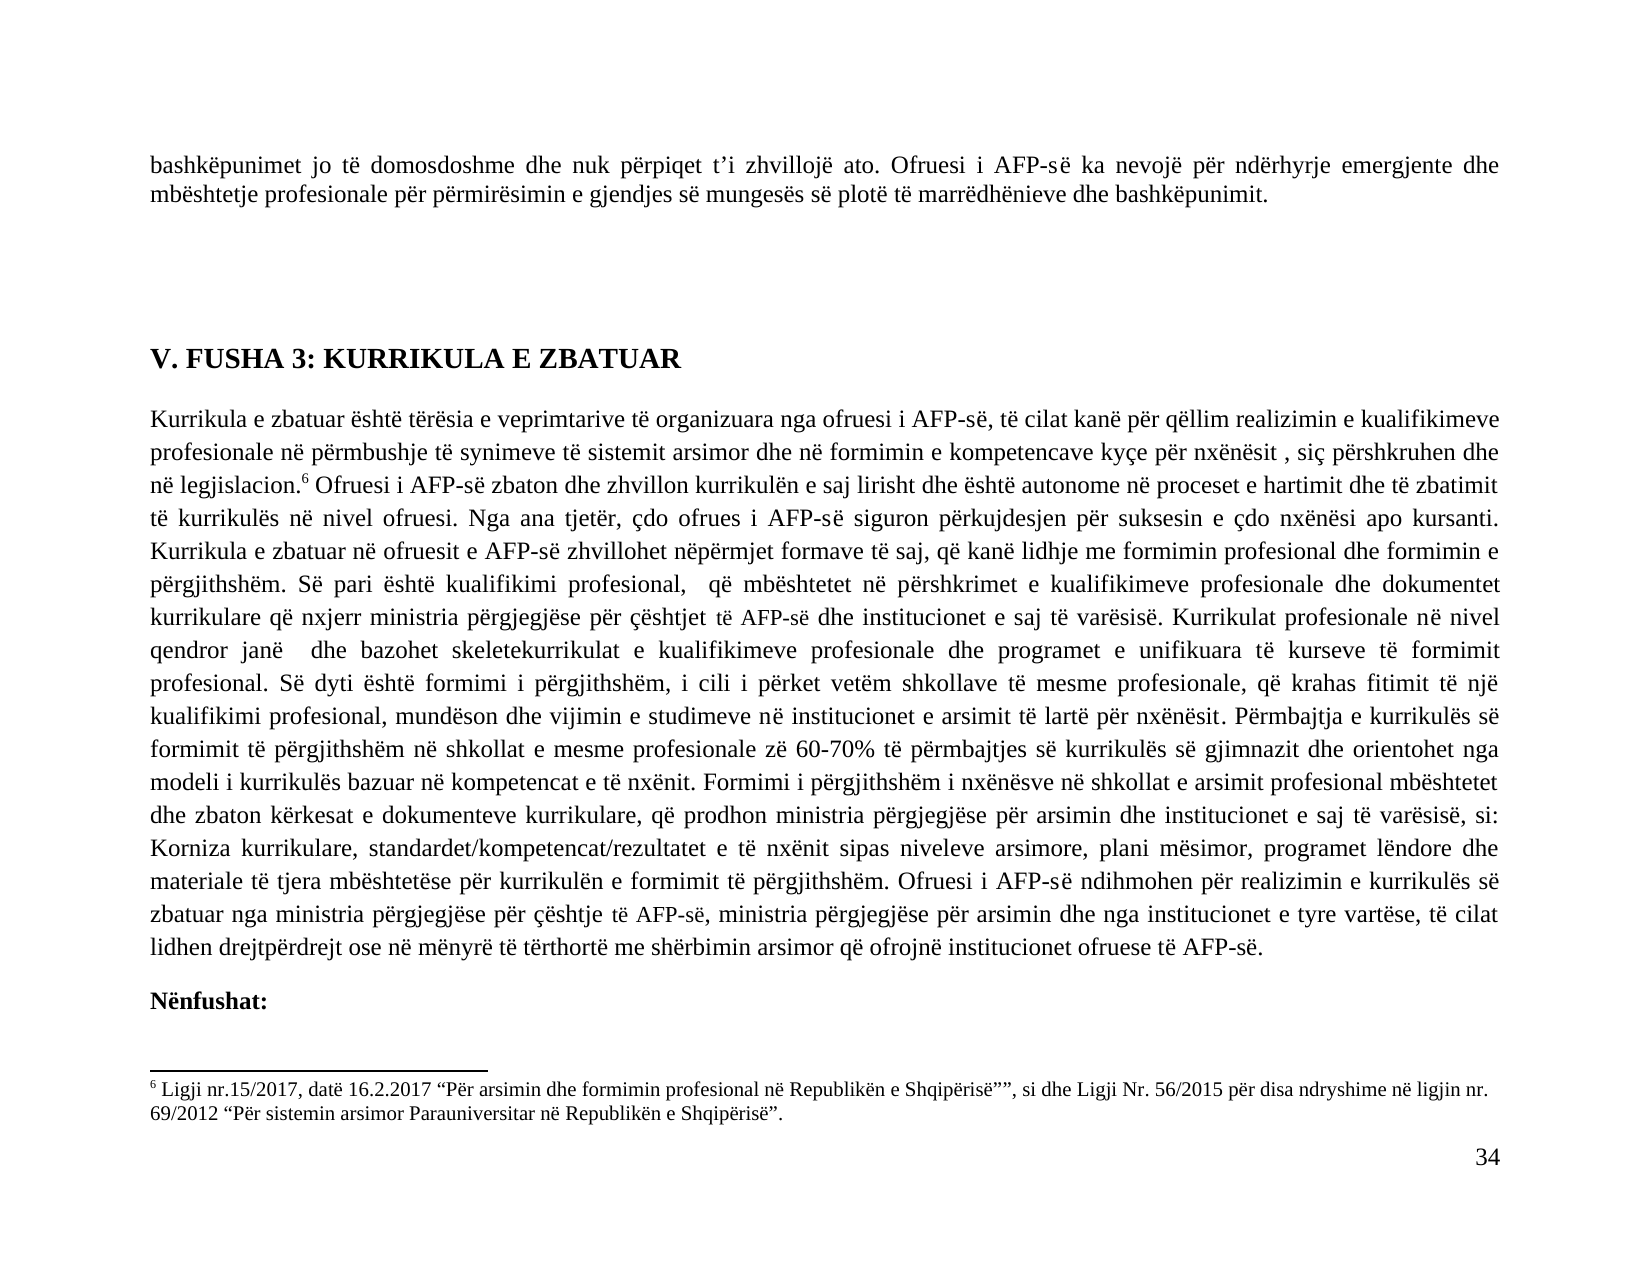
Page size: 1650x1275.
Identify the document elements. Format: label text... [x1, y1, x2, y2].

text Kurrikula e zbatuar është tërësia e veprimtarive të organizuara nga ofruesi i AFP-së, të cilat kanë për qëllim realizimin e kualifikimeve profesionale në përmbushje të synimeve të sistemit arsimor dhe në formimin e kompetencave kyçe për nxënësit , siç përshkruhen dhe në legjislacion. Ofruesi i AFP-së zbaton dhe zhvillon kurrikulën e saj lirisht dhe është autonome në proceset e hartimit dhe të zbatimit të kurrikulës në nivel ofruesi. Nga ana tjetër, çdo ofrues i AFP-së siguron përkujdesjen për suksesin e çdo nxënësi apo kursanti. Kurrikula e zbatuar në ofruesit e AFP-së zhvillohet nëpërmjet formave të saj, që kanë lidhje me formimin profesional dhe formimin e përgjithshëm. Së pari është kualifikimi profesional, që mbështetet në përshkrimet e kualifikimeve profesionale dhe dokumentet kurrikulare që nxjerr ministria përgjegjëse për çështjet të AFP-së dhe institucionet e saj të varësisë. Kurrikulat profesionale në nivel qendror janë dhe bazohet skeletekurrikulat e kualifikimeve profesionale dhe programet e unifikuara të kurseve të formimit profesional. Së dyti është formimi i përgjithshëm, i cili i përket vetëm shkollave të mesme profesionale, që krahas fitimit të një kualifikimi profesional, mundëson dhe vijimin e studimeve në institucionet e arsimit të lartë për nxënësit. Përmbajtja e kurrikulës së formimit të përgjithshëm në shkollat e mesme profesionale zë 60-70% të përmbajtjes së kurrikulës së gjimnazit dhe orientohet nga modeli i kurrikulës bazuar në kompetencat e të nxënit. Formimi i përgjithshëm i nxënësve në shkollat e arsimit profesional mbështetet dhe zbaton kërkesat e dokumenteve kurrikulare, që prodhon ministria përgjegjëse për arsimin dhe institucionet e saj të varësisë, si: Korniza kurrikulare, standardet/kompetencat/rezultatet e të nxënit sipas niveleve arsimore, plani mësimor, programet lëndore dhe materiale të tjera mbështetëse për kurrikulën e formimit të përgjithshëm. Ofruesi i AFP-së ndihmohen për realizimin e kurrikulës së zbatuar nga ministria përgjegjëse për çështje të AFP-së, ministria përgjegjëse për arsimin dhe nga institucionet e tyre vartëse, të cilat lidhen drejtpërdrejt ose në mënyrë të tërthortë me shërbimin arsimor që ofrojnë institucionet ofruese të AFP-së. [150, 404, 1500, 961]
text Nënfushat: [150, 986, 1500, 1015]
text V. FUSHA 3: KURRIKULA E ZBATUAR [150, 342, 1500, 375]
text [150, 150, 1500, 207]
